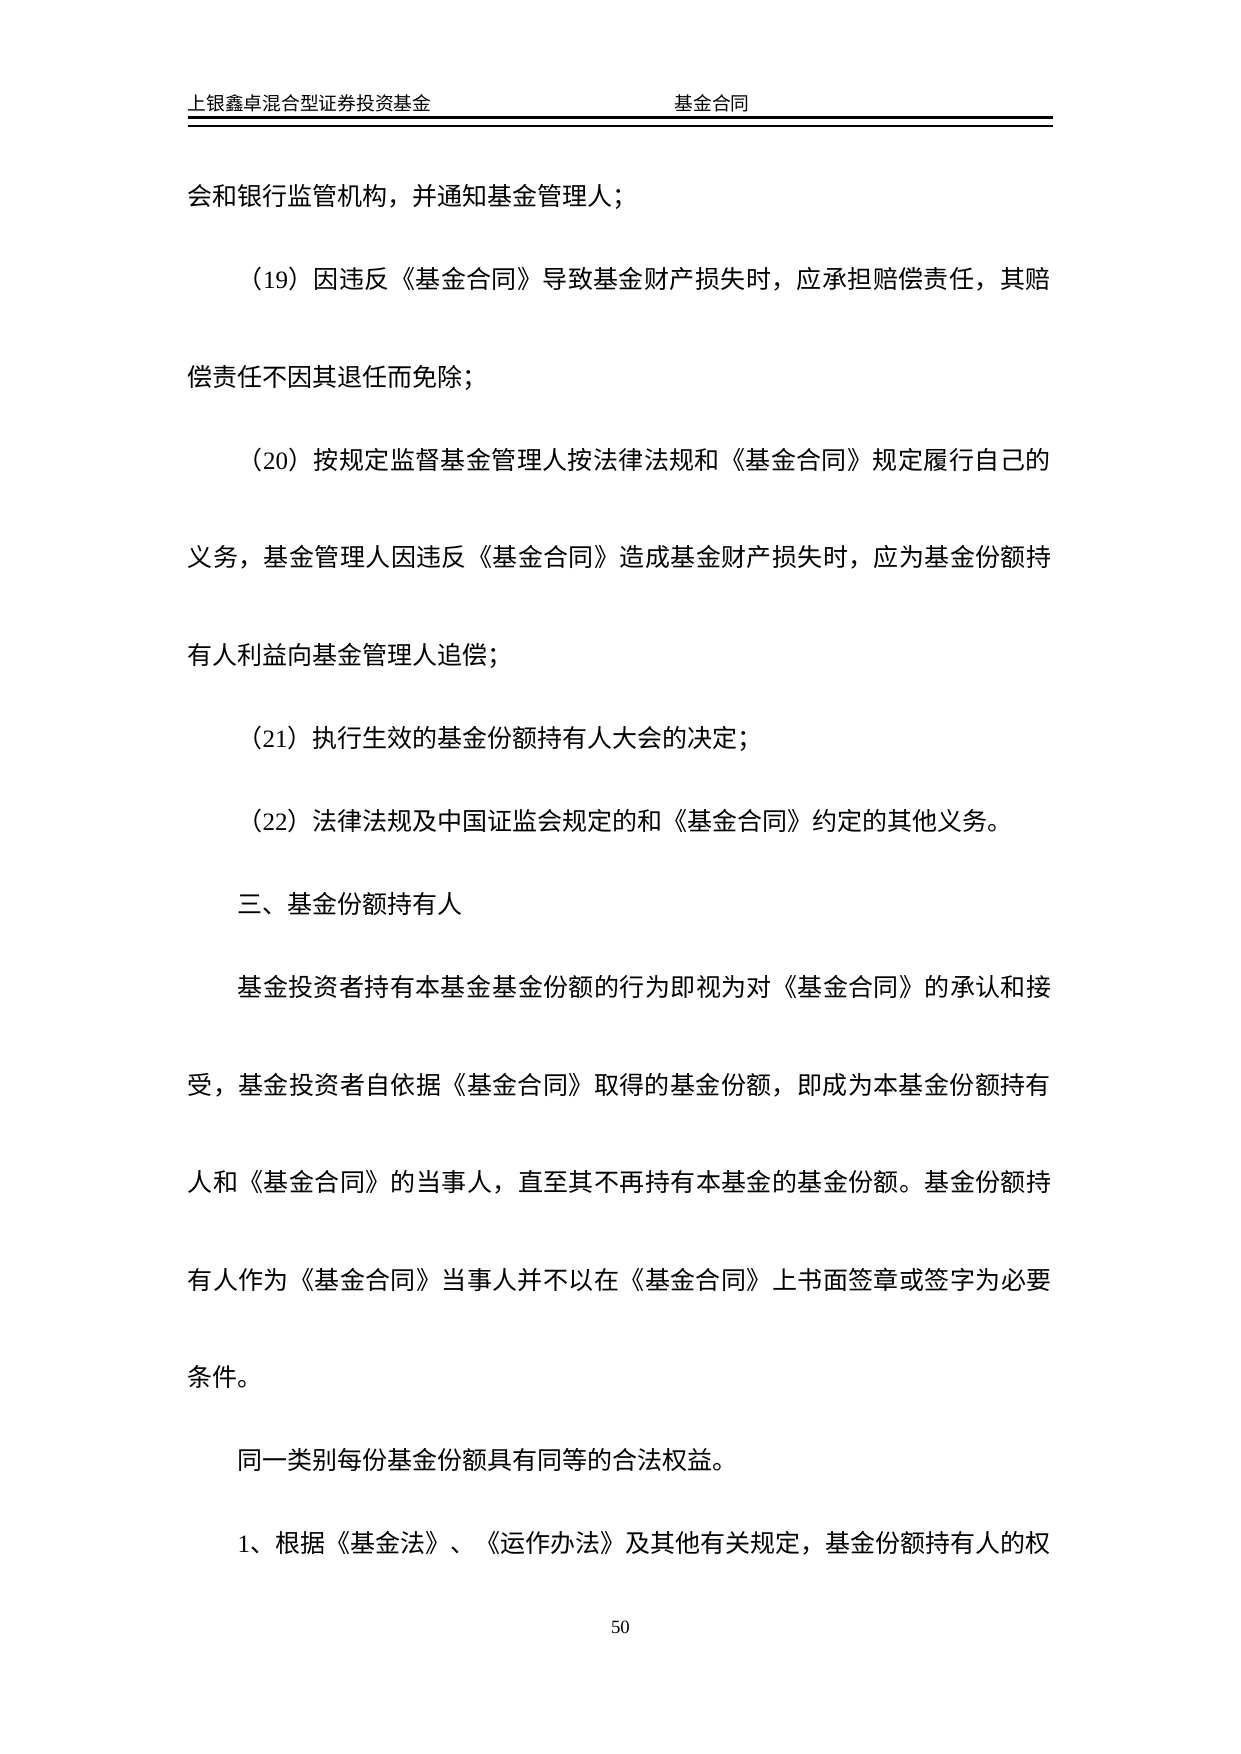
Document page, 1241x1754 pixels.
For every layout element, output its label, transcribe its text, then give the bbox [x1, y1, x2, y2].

text 三、基金份额持有人 [187, 870, 1053, 935]
text （20）按规定监督基金管理人按法律法规和《基金合同》规定履行自己的义务，基金管理人因违反《基金合同》造成基金财产损失时，应为基金份额持有人利益向基金管理人追偿； [187, 426, 1053, 686]
text （22）法律法规及中国证监会规定的和《基金合同》约定的其他义务。 [187, 787, 1053, 852]
text （21）执行生效的基金份额持有人大会的决定； [187, 704, 1053, 769]
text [187, 1509, 1053, 1574]
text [187, 162, 1053, 227]
text 基金投资者持有本基金基金份额的行为即视为对《基金合同》的承认和接受，基金投资者自依据《基金合同》取得的基金份额，即成为本基金份额持有人和《基金合同》的当事人，直至其不再持有本基金的基金份额。基金份额持有人作为《基金合同》当事人并不以在《基金合同》上书面签章或签字为必要条件。 [187, 953, 1053, 1408]
text 同一类别每份基金份额具有同等的合法权益。 [187, 1426, 1053, 1491]
text （19）因违反《基金合同》导致基金财产损失时，应承担赔偿责任，其赔偿责任不因其退任而免除； [187, 245, 1053, 408]
